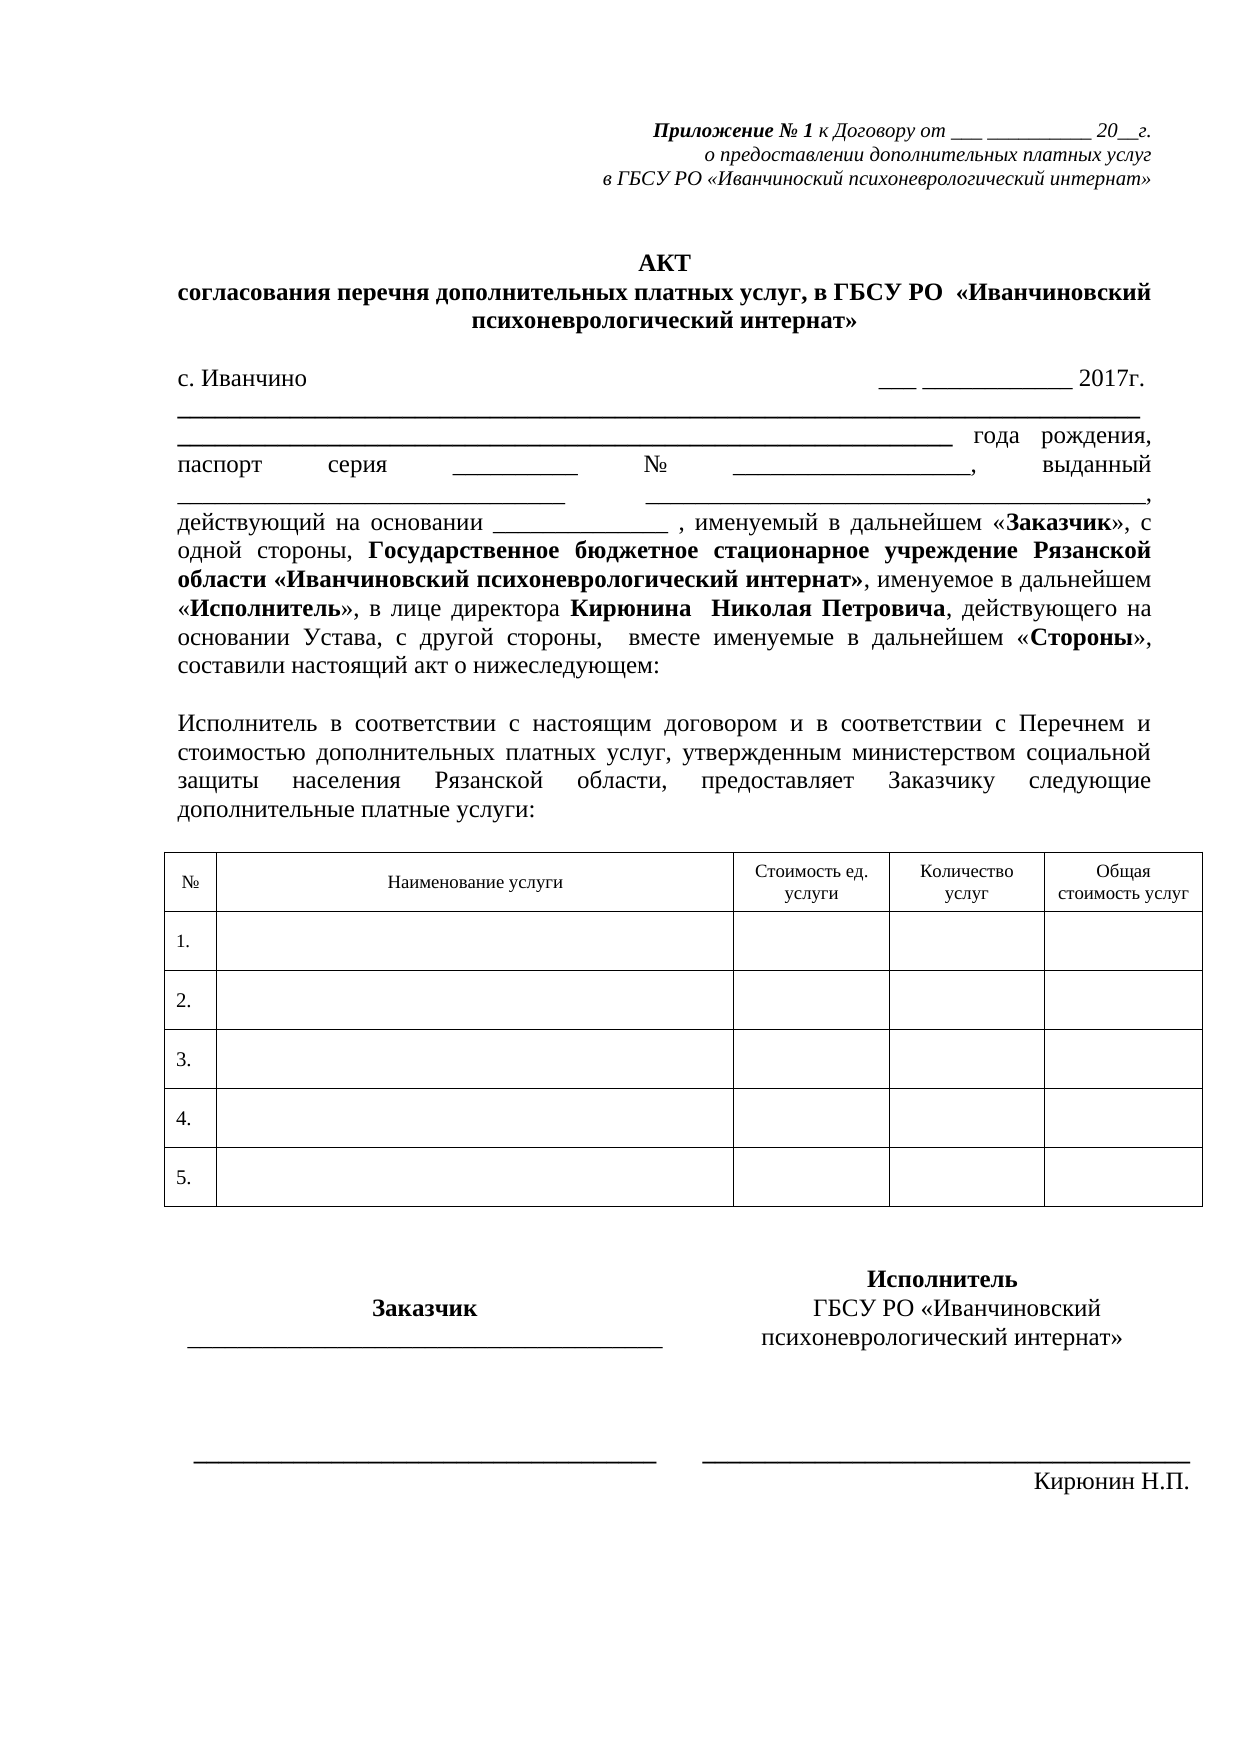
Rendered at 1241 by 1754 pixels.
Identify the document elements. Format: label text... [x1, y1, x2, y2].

table_cell [1045, 1089, 1202, 1147]
table_header Исполнитель ГБСУ РО «Иванчиновский психоневрологический интернат» [684, 1265, 1201, 1379]
table_header Наименование услуги [217, 853, 733, 911]
table_cell [734, 1089, 889, 1147]
table_cell [1045, 912, 1202, 970]
table_cell [217, 912, 733, 970]
table_header Общая стоимость услуг [1045, 853, 1202, 911]
table_cell [890, 912, 1044, 970]
table_cell [890, 1148, 1044, 1206]
table_cell [734, 1030, 889, 1088]
table_header Количество услуг [890, 853, 1044, 911]
table_cell [890, 1030, 1044, 1088]
table_cell [217, 971, 733, 1029]
text АКТ [177, 248, 1152, 277]
table_cell [217, 1148, 733, 1206]
text в ГБСУ РО «Иванчиноский психоневрологический интернат» [177, 166, 1152, 190]
table_cell [890, 1089, 1044, 1147]
table_cell [165, 912, 216, 970]
table_cell [165, 1089, 216, 1147]
table_cell [165, 1148, 216, 1206]
table_cell [734, 1148, 889, 1206]
table_cell _____________________________________ [166, 1380, 683, 1494]
table_cell [734, 912, 889, 970]
table_cell [1045, 971, 1202, 1029]
table_cell [1045, 1148, 1202, 1206]
table_header Заказчик ______________________________________ [166, 1265, 683, 1379]
text Приложение № 1 к Договору от ___ __________ 20__г. [177, 118, 1152, 142]
text с. Иванчино ___ ____________ 2017г. [177, 363, 1152, 392]
text Исполнитель в соответствии с настоящим договором и в соответствии с Перечнем и стоимостью дополнительных платных услуг, утвержденным министерством социальной защиты населения Рязанской области, предоставляет Заказчику следующие дополнительные платные услуги: [177, 708, 1152, 823]
table_cell [734, 971, 889, 1029]
table_cell [217, 1030, 733, 1088]
table_cell [165, 1030, 216, 1088]
text ___________________________________________________________________________________________________________________________________________ года рождения, паспорт серия __________ № ___________________, выданный _______________________________ ________________________________________, действующий на основании ______________ , именуемый в дальнейшем «Заказчик», с одной стороны, Государственное бюджетное стационарное учреждение Рязанской области «Иванчиновский психоневрологический интернат», именуемое в дальнейшем «Исполнитель», в лице директора Кирюнина Николая Петровича, действующего на основании Устава, с другой стороны, вместе именуемые в дальнейшем «Стороны», составили настоящий акт о нижеследующем: [177, 392, 1152, 679]
text согласования перечня дополнительных платных услуг, в ГБСУ РО «Иванчиновский психоневрологический интернат» [177, 277, 1152, 334]
table_cell [890, 971, 1044, 1029]
table_cell [165, 971, 216, 1029]
text о предоставлении дополнительных платных услуг [177, 142, 1152, 166]
table_header № [165, 853, 216, 911]
table_cell [1045, 1030, 1202, 1088]
table_cell _______________________________________ Кирюнин Н.П. [684, 1380, 1201, 1494]
table_header Стоимость ед. услуги [734, 853, 889, 911]
table_cell [217, 1089, 733, 1147]
